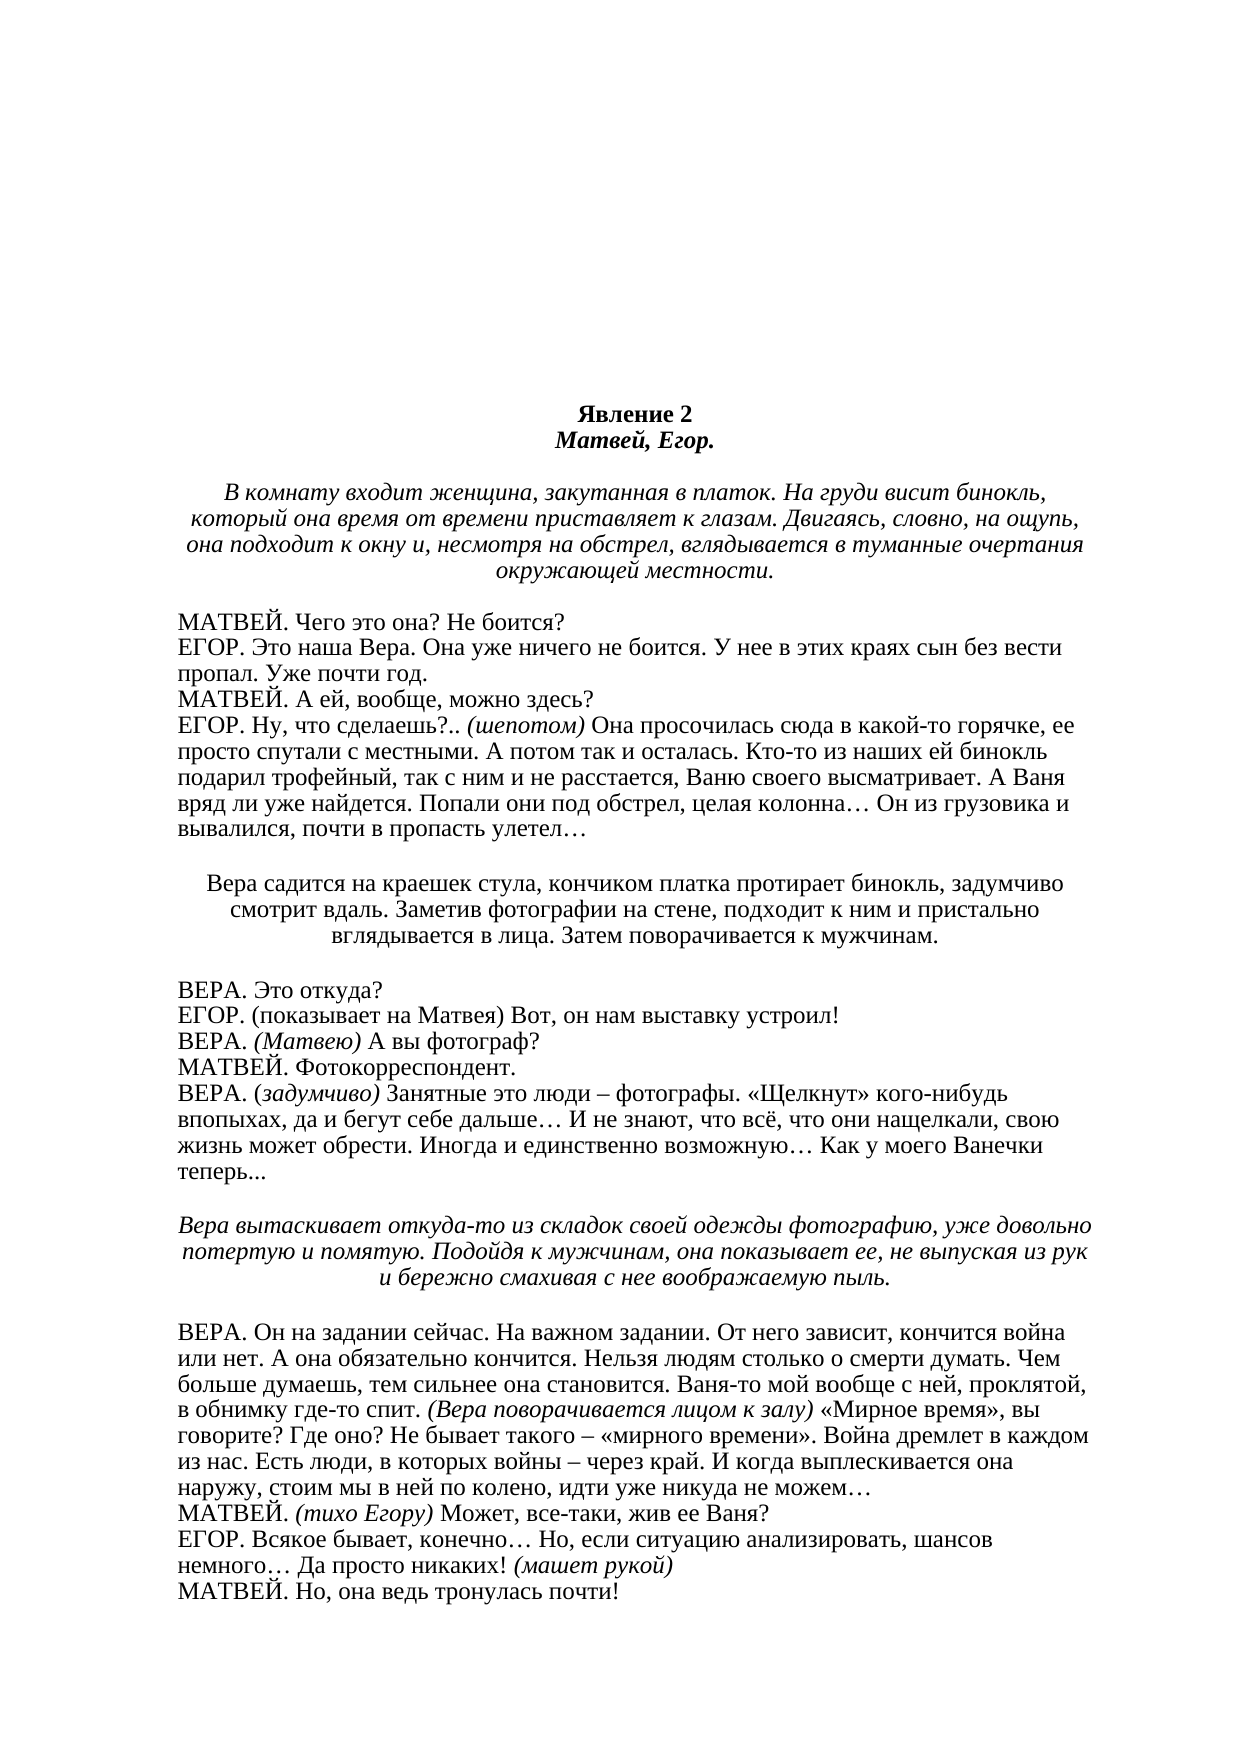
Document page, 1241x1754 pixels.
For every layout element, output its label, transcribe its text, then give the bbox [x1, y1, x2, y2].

text МАТВЕЙ. (тихо Егору) Может, все-таки, жив ее Ваня? [177, 1501, 1093, 1527]
text МАТВЕЙ. А ей, вообще, можно здесь? [177, 687, 1093, 713]
text МАТВЕЙ. Чего это она? Не боится? [177, 609, 1093, 635]
text ЕГОР. (показывает на Матвея) Вот, он нам выставку устроил! [177, 1003, 1093, 1029]
text МАТВЕЙ. Фотокорреспондент. [177, 1055, 1093, 1081]
text В комнату входит женщина, закутанная в платок. На груди висит бинокль, который она время от времени приставляет к глазам. Двигаясь, словно, на ощупь, она подходит к окну и, несмотря на обстрел, вглядывается в туманные очертания окружающей местности. [177, 480, 1093, 583]
text ЕГОР. Ну, что сделаешь?.. (шепотом) Она просочилась сюда в какой-то горячке, ее просто спутали с местными. А потом так и осталась. Кто-то из наших ей бинокль подарил трофейный, так с ним и не расстается, Ваню своего высматривает. А Ваня вряд ли уже найдется. Попали они под обстрел, целая колонна… Он из грузовика и вывалился, почти в пропасть улетел… [177, 713, 1093, 842]
text ЕГОР. Это наша Вера. Она уже ничего не боится. У нее в этих краях сын без вести пропал. Уже почти год. [177, 635, 1093, 687]
text ВЕРА. (задумчиво) Занятные это люди – фотографы. «Щелкнут» кого-нибудь впопыхах, да и бегут себе дальше… И не знают, что всё, что они нащелкали, свою жизнь может обрести. Иногда и единственно возможную… Как у моего Ванечки теперь... [177, 1081, 1093, 1184]
text ВЕРА. Это откуда? [177, 977, 1093, 1003]
text Вера садится на краешек стула, кончиком платка протирает бинокль, задумчиво смотрит вдаль. Заметив фотографии на стене, подходит к ним и пристально вглядывается в лица. Затем поворачивается к мужчинам. [177, 871, 1093, 949]
text ЕГОР. Всякое бывает, конечно… Но, если ситуацию анализировать, шансов немного… Да просто никаких! (машет рукой) [177, 1527, 1093, 1579]
text ВЕРА. (Матвею) А вы фотограф? [177, 1029, 1093, 1055]
text МАТВЕЙ. Но, она ведь тронулась почти! [177, 1579, 1093, 1604]
text Вера вытаскивает откуда-то из складок своей одежды фотографию, уже довольно потертую и помятую. Подойдя к мужчинам, она показывает ее, не выпуская из рук и бережно смахивая с нее воображаемую пыль. [177, 1213, 1093, 1291]
text Матвей, Егор. [177, 428, 1093, 454]
text ВЕРА. Он на задании сейчас. На важном задании. От него зависит, кончится война или нет. А она обязательно кончится. Нельзя людям столько о смерти думать. Чем больше думаешь, тем сильнее она становится. Ваня-то мой вообще с ней, проклятой, в обнимку где-то спит. (Вера поворачивается лицом к залу) «Мирное время», вы говорите? Где оно? Не бывает такого – «мирного времени». Война дремлет в каждом из нас. Есть люди, в которых войны – через край. И когда выплескивается она наружу, стоим мы в ней по колено, идти уже никуда не можем… [177, 1320, 1093, 1501]
text Явление 2 [177, 402, 1093, 428]
